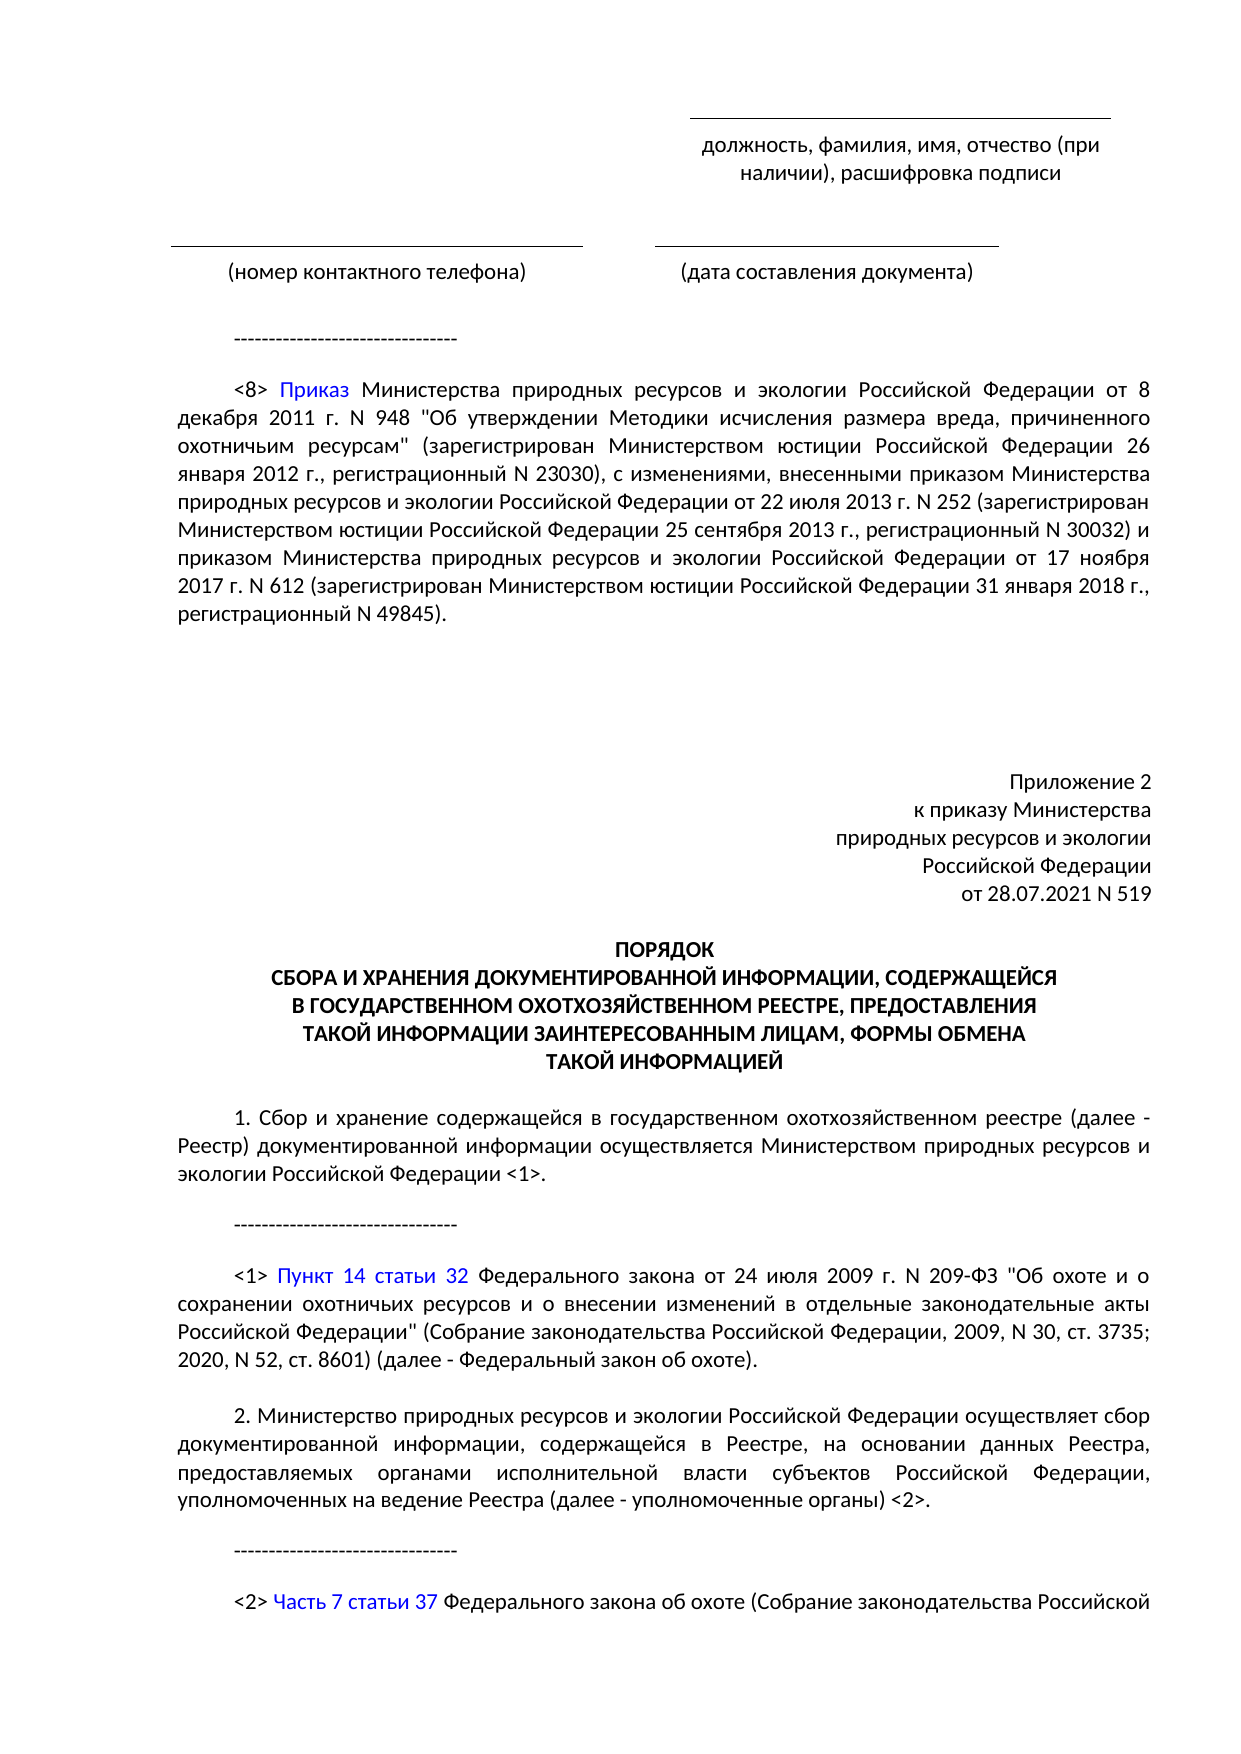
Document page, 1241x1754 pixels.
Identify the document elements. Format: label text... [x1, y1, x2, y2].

text Приложение 2 [177, 767, 1152, 795]
text <1> Пункт 14 статьи 32 Федерального закона от 24 июля 2009 г. N 209-ФЗ "Об охоте и о сохранении охотничьих ресурсов и о внесении изменений в отдельные законодательные акты Российской Федерации" (Собрание законодательства Российской Федерации, 2009, N 30, ст. 3735; 2020, N 52, ст. 8601) (далее - Федеральный закон об охоте). [177, 1261, 1152, 1373]
text природных ресурсов и экологии [177, 823, 1152, 851]
text к приказу Министерства [177, 795, 1152, 823]
text 2. Министерство природных ресурсов и экологии Российской Федерации осуществляет сбор документированной информации, содержащейся в Реестре, на основании данных Реестра, предоставляемых органами исполнительной власти субъектов Российской Федерации, уполномоченных на ведение Реестра (далее - уполномоченные органы) <2>. [177, 1402, 1152, 1514]
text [177, 1587, 1152, 1616]
title ПОРЯДОК [177, 935, 1152, 963]
text -------------------------------- [177, 1211, 1152, 1238]
text Российской Федерации [177, 851, 1152, 879]
title ТАКОЙ ИНФОРМАЦИИ ЗАИНТЕРЕСОВАННЫМ ЛИЦАМ, ФОРМЫ ОБМЕНА [177, 1019, 1152, 1047]
text <8> Приказ Министерства природных ресурсов и экологии Российской Федерации от 8 декабря 2011 г. N 948 "Об утверждении Методики исчисления размера вреда, причиненного охотничьим ресурсам" (зарегистрирован Министерством юстиции Российской Федерации 26 января 2012 г., регистрационный N 23030), с изменениями, внесенными приказом Министерства природных ресурсов и экологии Российской Федерации от 22 июля 2013 г. N 252 (зарегистрирован Министерством юстиции Российской Федерации 25 сентября 2013 г., регистрационный N 30032) и приказом Министерства природных ресурсов и экологии Российской Федерации от 17 ноября 2017 г. N 612 (зарегистрирован Министерством юстиции Российской Федерации 31 января 2018 г., регистрационный N 49845). [177, 375, 1152, 627]
title СБОРА И ХРАНЕНИЯ ДОКУМЕНТИРОВАННОЙ ИНФОРМАЦИИ, СОДЕРЖАЩЕЙСЯ [177, 963, 1152, 991]
title ТАКОЙ ИНФОРМАЦИЕЙ [177, 1047, 1152, 1076]
text 1. Сбор и хранение содержащейся в государственном охотхозяйственном реестре (далее - Реестр) документированной информации осуществляется Министерством природных ресурсов и экологии Российской Федерации <1>. [177, 1103, 1152, 1188]
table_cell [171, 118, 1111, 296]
text -------------------------------- [177, 1537, 1152, 1564]
text от 28.07.2021 N 519 [177, 879, 1152, 907]
title В ГОСУДАРСТВЕННОМ ОХОТХОЗЯЙСТВЕННОМ РЕЕСТРЕ, ПРЕДОСТАВЛЕНИЯ [177, 991, 1152, 1019]
text -------------------------------- [177, 324, 1152, 352]
